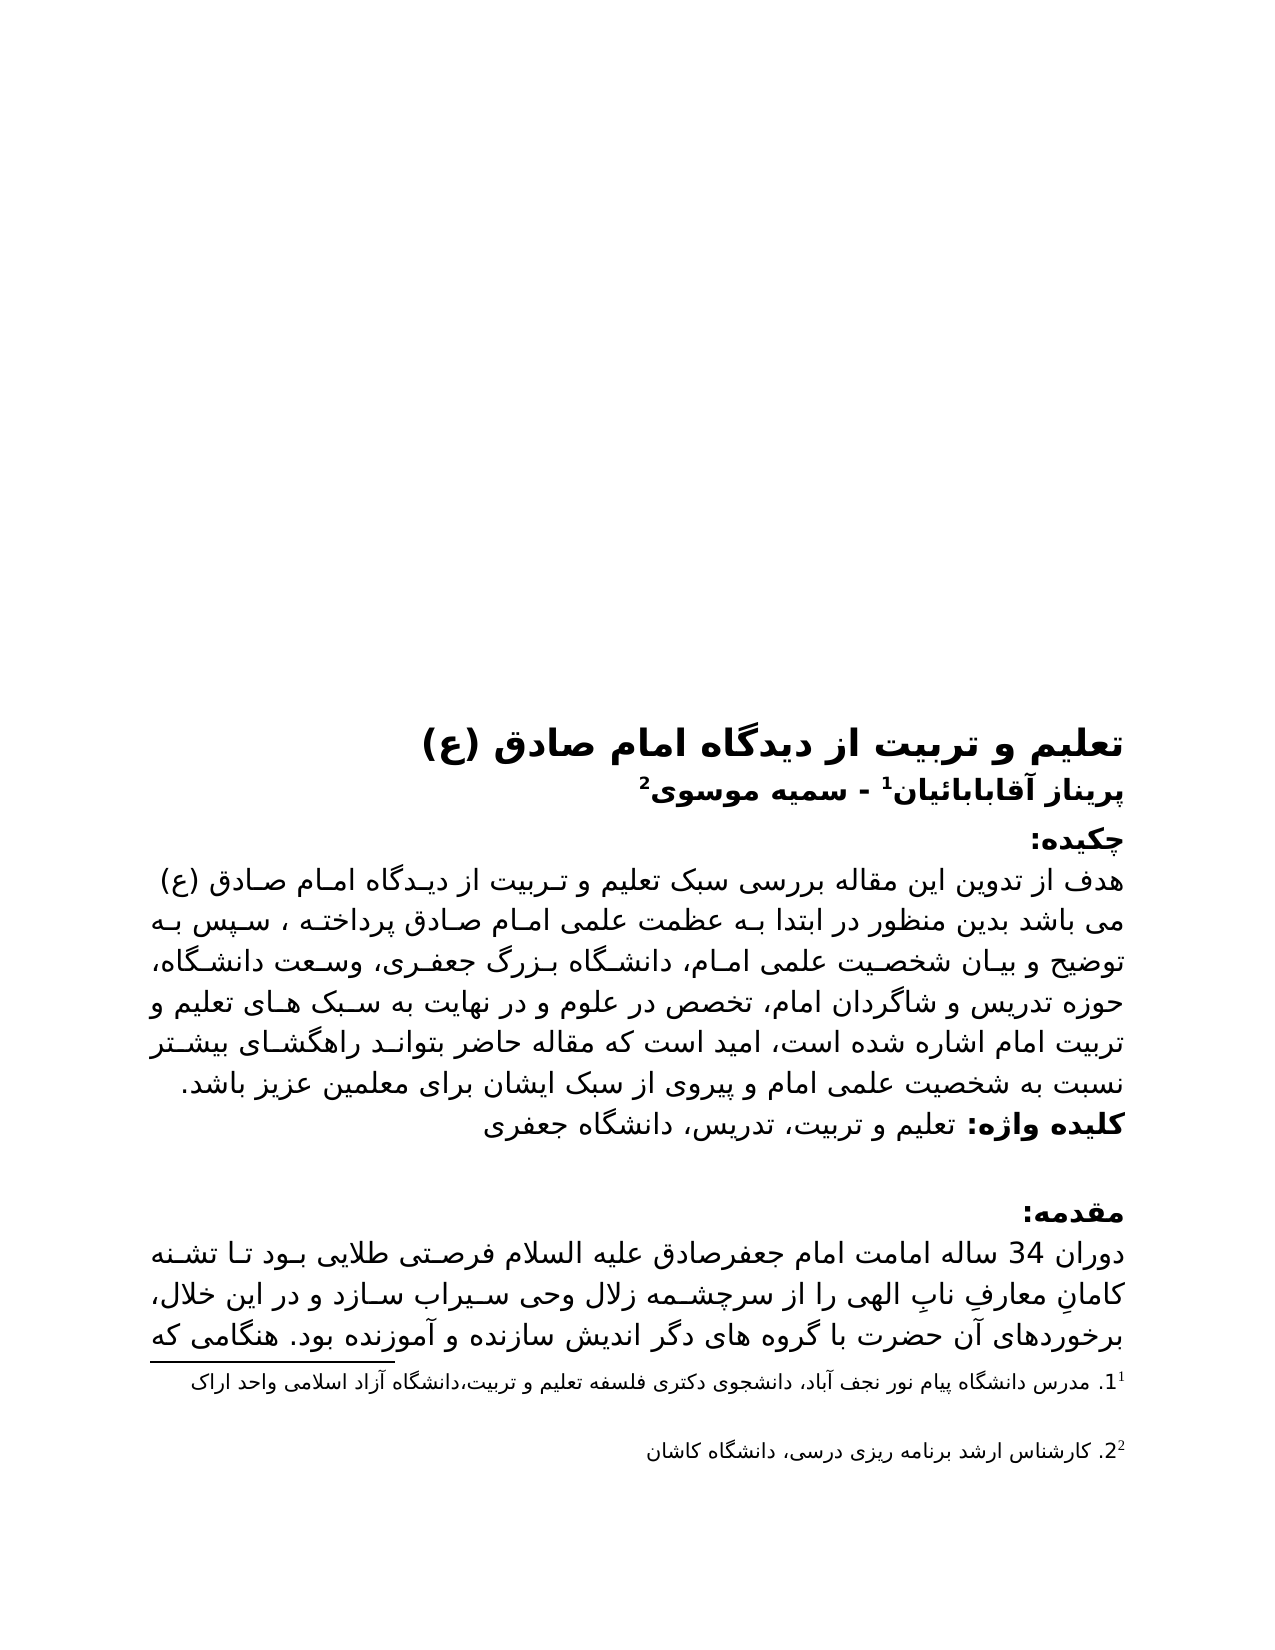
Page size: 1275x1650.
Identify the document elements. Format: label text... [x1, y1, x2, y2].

text مقدمه: [150, 1196, 1125, 1229]
text پریناز آقابابائیان - سمیه موسوی [150, 773, 1125, 807]
text کلیده واژه: تعلیم و تربیت، تدریس، دانشگاه جعفری [150, 1107, 1125, 1141]
text تعلیم و تربیت از دیدگاه امام صادق (ع) [150, 721, 1125, 765]
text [150, 1236, 1125, 1352]
text هدف از تدوین این مقاله بررسی سبک تعلیم و تربیت از دیدگاه امام صادق (ع) می باشد بدین منظور در ابتدا به عظمت علمی امام صادق پرداخته ، سپس به توضیح و بیان شخصیت علمی امام، دانشگاه بزرگ جعفری، وسعت دانشگاه، حوزه تدریس و شاگردان امام، تخصص در علوم و در نهایت به سبک های تعلیم و تربیت امام اشاره شده است، امید است که مقاله حاضر بتواند راهگشای بیشتر نسبت به شخصیت علمی امام و پیروی از سبک ایشان برای معلمین عزیز باشد. [150, 863, 1125, 1101]
text چکیده: [150, 822, 1125, 856]
